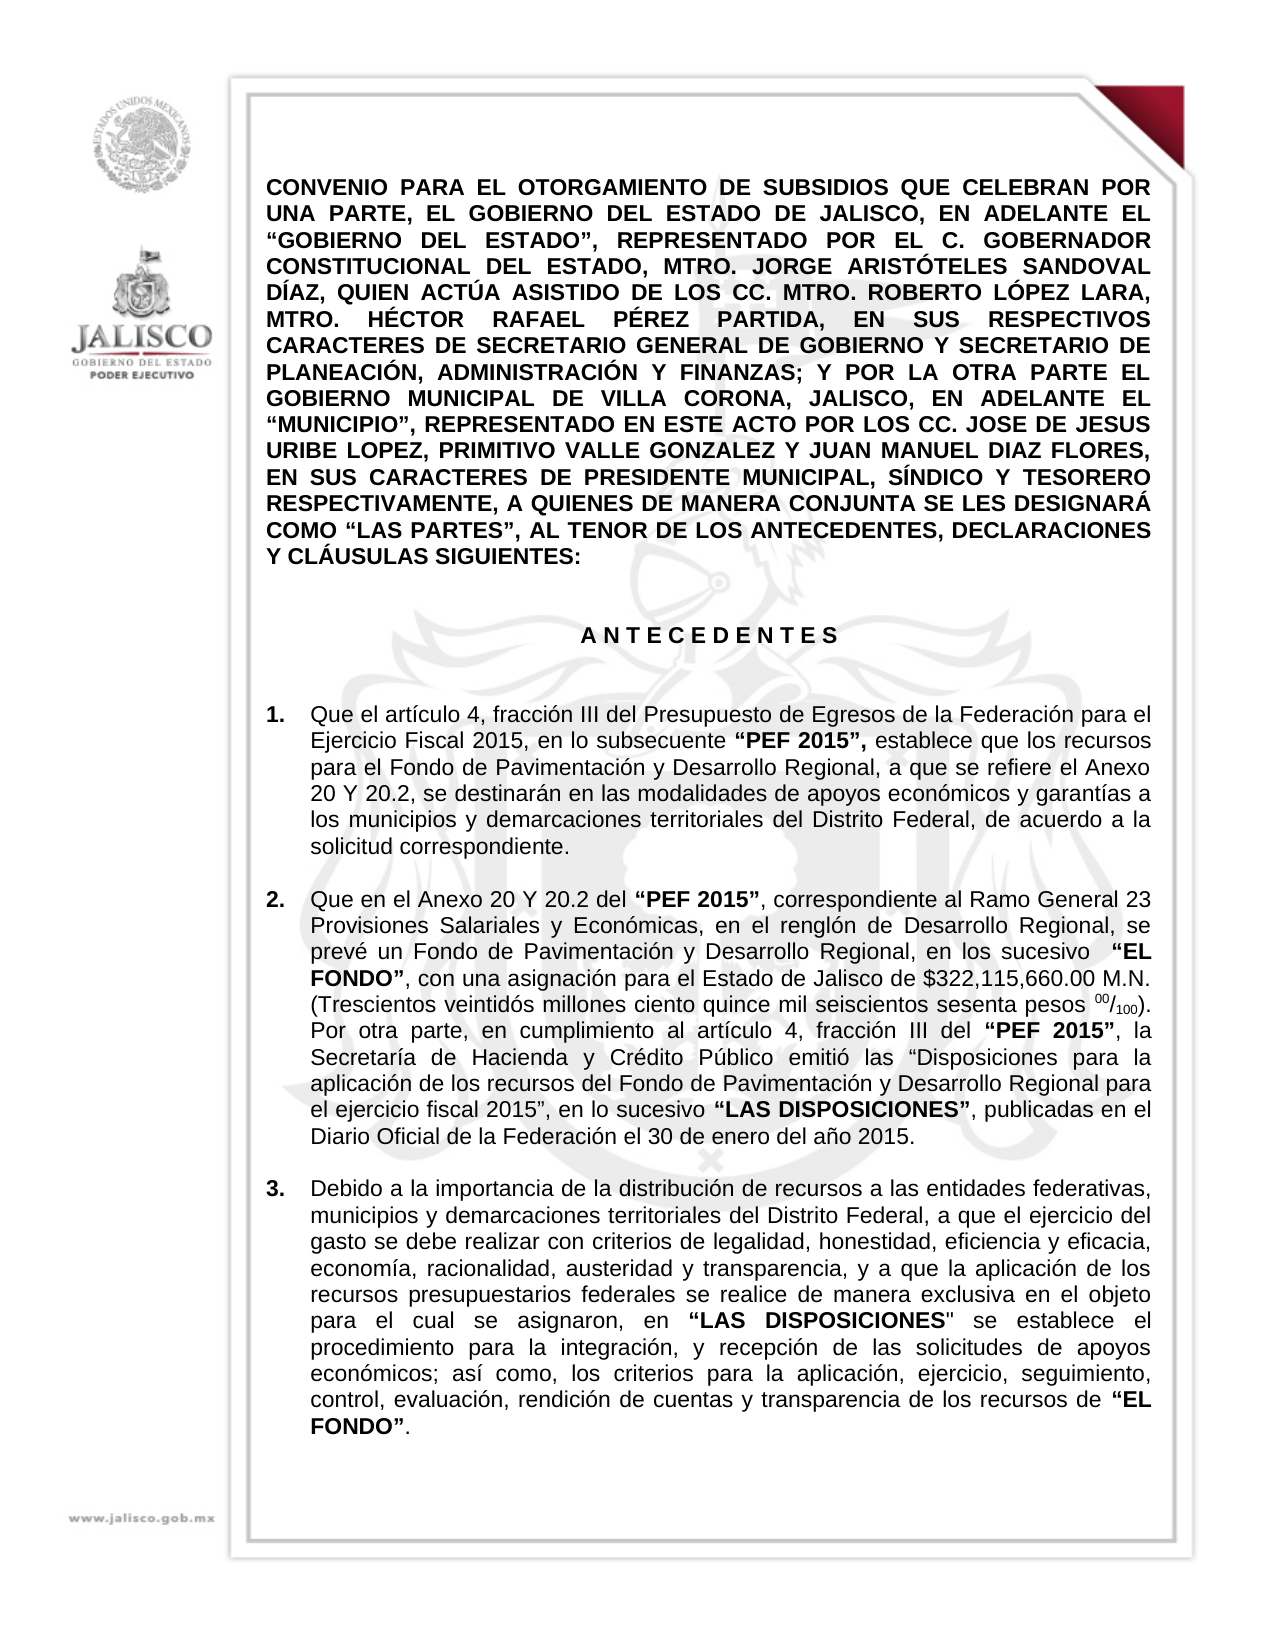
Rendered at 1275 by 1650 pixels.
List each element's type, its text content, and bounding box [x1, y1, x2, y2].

list Que el artículo 4, fracción III del Presupuesto de Egresos de la Federación para el Ejercicio Fiscal 2015, en lo subsecuente “PEF 2015”, establece que los recursos para el Fondo de Pavimentación y Desarrollo Regional, a que se refiere el Anexo 20 Y 20.2, se destinarán en las modalidades de apoyos económicos y garantías a los municipios y demarcaciones territoriales del Distrito Federal, de acuerdo a la solicitud correspondiente. [266, 701, 1152, 859]
list Que en el Anexo 20 Y 20.2 del “PEF 2015”, correspondiente al Ramo General 23 Provisiones Salariales y Económicas, en el renglón de Desarrollo Regional, se prevé un Fondo de Pavimentación y Desarrollo Regional, en los sucesivo “EL FONDO”, con una asignación para el Estado de Jalisco de $322,115,660.00 M.N. (Trescientos veintidós millones ciento quince mil seiscientos sesenta pesos 00/100). Por otra parte, en cumplimiento al artículo 4, fracción III del “PEF 2015”, la Secretaría de Hacienda y Crédito Público emitió las “Disposiciones para la aplicación de los recursos del Fondo de Pavimentación y Desarrollo Regional para el ejercicio fiscal 2015”, en lo sucesivo “LAS DISPOSICIONES”, publicadas en el Diario Oficial de la Federación el 30 de enero del año 2015. [266, 886, 1152, 1149]
text A N T E C E D E N T E S [266, 622, 1152, 648]
list Debido a la importancia de la distribución de recursos a las entidades federativas, municipios y demarcaciones territoriales del Distrito Federal, a que el ejercicio del gasto se debe realizar con criterios de legalidad, honestidad, eficiencia y eficacia, economía, racionalidad, austeridad y transparencia, y a que la aplicación de los recursos presupuestarios federales se realice de manera exclusiva en el objeto para el cual se asignaron, en “LAS DISPOSICIONES" se establece el procedimiento para la integración, y recepción de las solicitudes de apoyos económicos; así como, los criterios para la aplicación, ejercicio, seguimiento, control, evaluación, rendición de cuentas y transparencia de los recursos de “EL FONDO”. [266, 1175, 1152, 1439]
picture [59, 70, 1216, 1566]
text CONVENIO PARA EL OTORGAMIENTO DE SUBSIDIOS QUE CELEBRAN POR UNA PARTE, EL GOBIERNO DEL ESTADO DE JALISCO, EN ADELANTE EL “GOBIERNO DEL ESTADO”, REPRESENTADO POR EL C. GOBERNADOR CONSTITUCIONAL DEL ESTADO, MTRO. JORGE ARISTÓTELES SANDOVAL DÍAZ, QUIEN ACTÚA ASISTIDO DE LOS CC. MTRO. ROBERTO LÓPEZ LARA, MTRO. HÉCTOR RAFAEL PÉREZ PARTIDA, EN SUS RESPECTIVOS CARACTERES DE SECRETARIO GENERAL DE GOBIERNO Y SECRETARIO DE PLANEACIÓN, ADMINISTRACIÓN Y FINANZAS; Y POR LA OTRA PARTE EL GOBIERNO MUNICIPAL DE VILLA CORONA, JALISCO, EN ADELANTE EL “MUNICIPIO”, REPRESENTADO EN ESTE ACTO POR LOS CC. JOSE DE JESUS URIBE LOPEZ, PRIMITIVO VALLE GONZALEZ Y JUAN MANUEL DIAZ FLORES, EN SUS CARACTERES DE PRESIDENTE MUNICIPAL, SÍNDICO Y TESORERO RESPECTIVAMENTE, A QUIENES DE MANERA CONJUNTA SE LES DESIGNARÁ COMO “LAS PARTES”, AL TENOR DE LOS ANTECEDENTES, DECLARACIONES Y CLÁUSULAS SIGUIENTES: [266, 174, 1152, 569]
